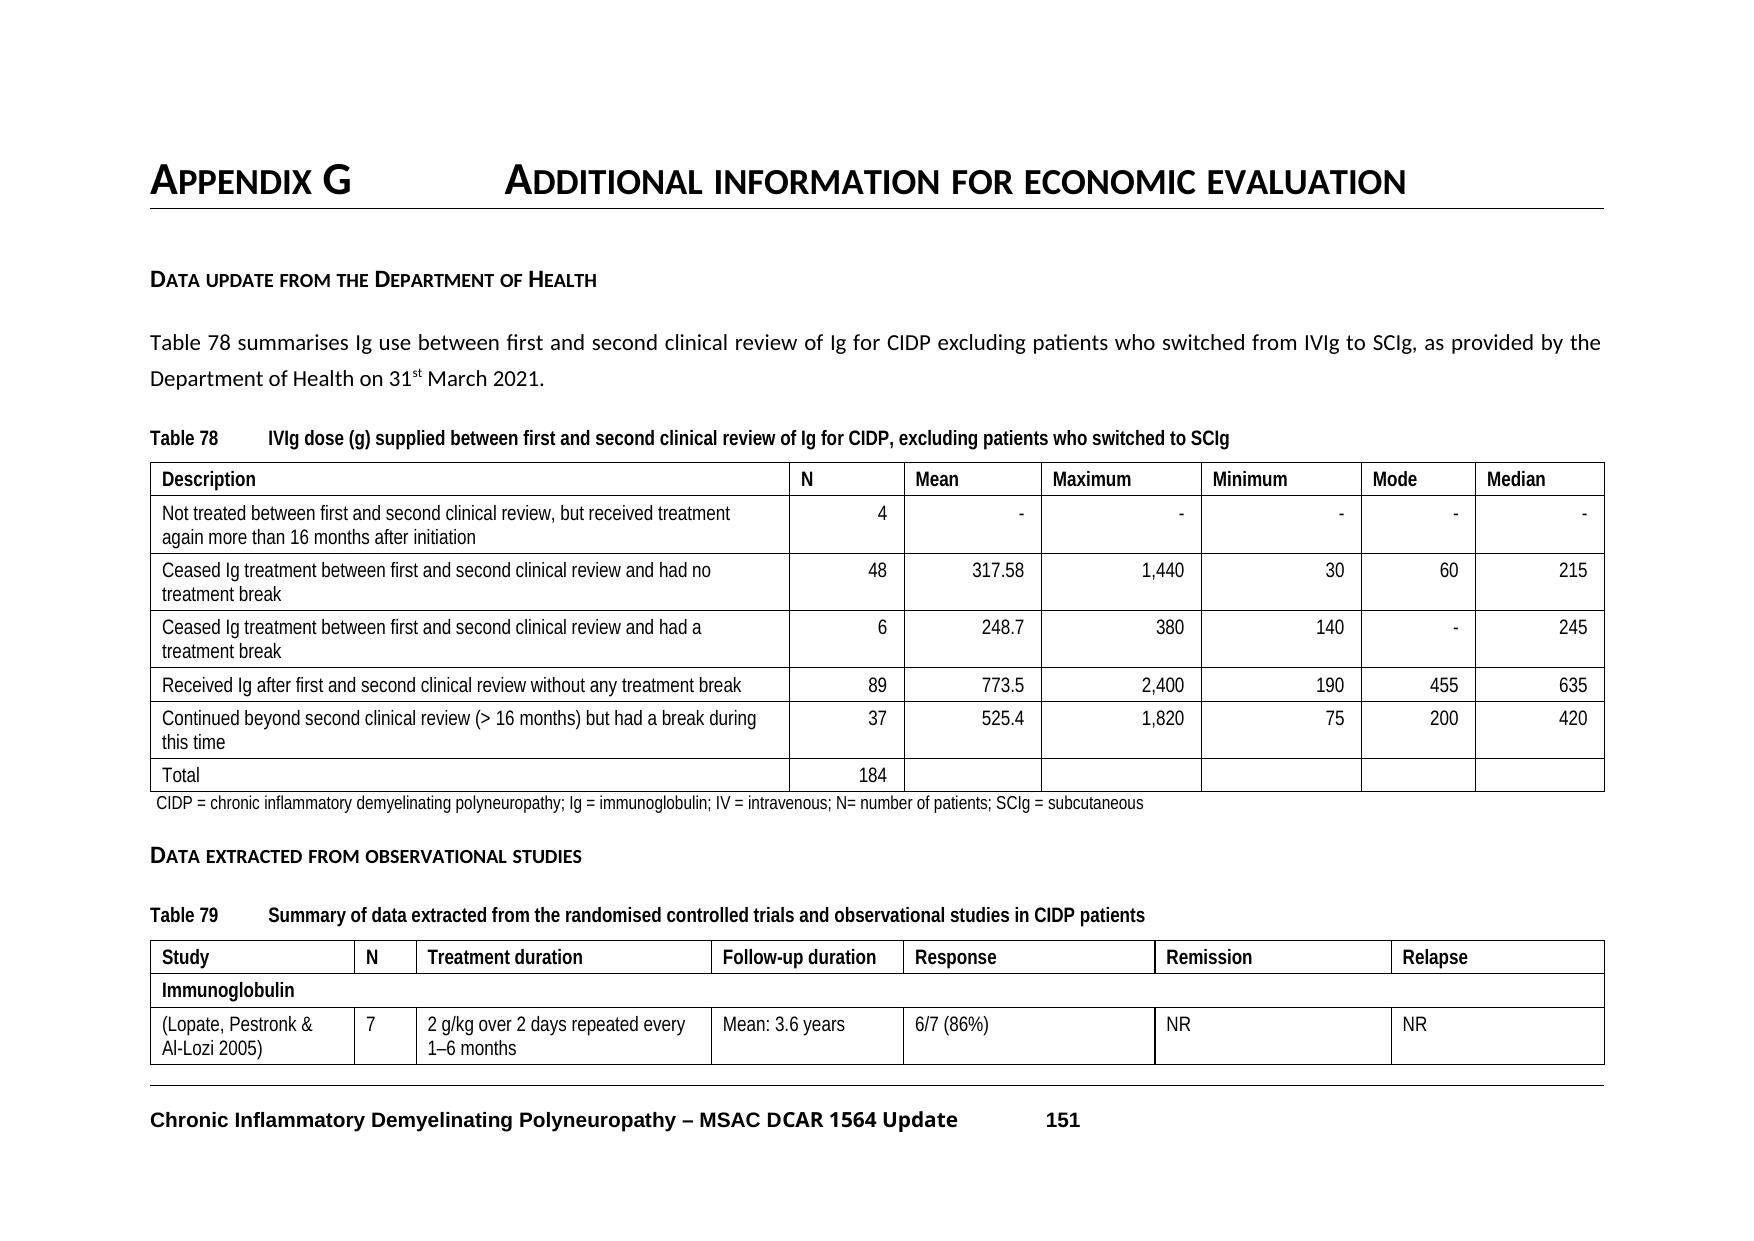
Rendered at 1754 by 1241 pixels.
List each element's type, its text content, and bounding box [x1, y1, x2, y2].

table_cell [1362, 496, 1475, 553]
subtitle Data extracted from observational studies [150, 839, 1604, 869]
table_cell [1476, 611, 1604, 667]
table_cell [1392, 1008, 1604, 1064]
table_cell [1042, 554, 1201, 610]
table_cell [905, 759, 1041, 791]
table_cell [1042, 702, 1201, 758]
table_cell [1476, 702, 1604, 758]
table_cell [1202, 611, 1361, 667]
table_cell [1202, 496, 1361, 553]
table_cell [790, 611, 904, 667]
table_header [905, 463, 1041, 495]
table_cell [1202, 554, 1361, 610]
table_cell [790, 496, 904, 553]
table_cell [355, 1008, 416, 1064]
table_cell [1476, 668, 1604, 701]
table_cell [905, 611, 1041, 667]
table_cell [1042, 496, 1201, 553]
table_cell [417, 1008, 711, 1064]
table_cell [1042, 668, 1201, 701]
text Table 78 summarises Ig use between first and second clinical review of Ig for CIDP excluding patients who switched from IVIg to SCIg, as provided by the Department of Health on 31st March 2021. [150, 328, 1604, 392]
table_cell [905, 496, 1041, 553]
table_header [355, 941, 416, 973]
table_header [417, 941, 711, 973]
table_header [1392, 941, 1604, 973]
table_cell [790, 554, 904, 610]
text Table 78 IVIg dose (g) supplied between first and second clinical review of Ig for CIDP, excluding patients who switched to SCIg [150, 426, 1604, 449]
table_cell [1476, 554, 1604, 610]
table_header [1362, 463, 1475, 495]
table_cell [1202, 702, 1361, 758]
subtitle Data update from the Department of Health [150, 263, 1604, 294]
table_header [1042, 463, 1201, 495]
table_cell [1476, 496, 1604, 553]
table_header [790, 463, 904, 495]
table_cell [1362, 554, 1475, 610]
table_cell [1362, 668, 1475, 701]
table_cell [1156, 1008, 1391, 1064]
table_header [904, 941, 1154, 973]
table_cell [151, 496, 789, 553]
text Table 79 Summary of data extracted from the randomised controlled trials and observational studies in CIDP patients [150, 903, 1604, 927]
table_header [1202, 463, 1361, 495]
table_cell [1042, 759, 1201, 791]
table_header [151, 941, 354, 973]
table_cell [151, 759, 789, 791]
subtitle Appendix G Additional information for economic evaluation [150, 150, 1604, 208]
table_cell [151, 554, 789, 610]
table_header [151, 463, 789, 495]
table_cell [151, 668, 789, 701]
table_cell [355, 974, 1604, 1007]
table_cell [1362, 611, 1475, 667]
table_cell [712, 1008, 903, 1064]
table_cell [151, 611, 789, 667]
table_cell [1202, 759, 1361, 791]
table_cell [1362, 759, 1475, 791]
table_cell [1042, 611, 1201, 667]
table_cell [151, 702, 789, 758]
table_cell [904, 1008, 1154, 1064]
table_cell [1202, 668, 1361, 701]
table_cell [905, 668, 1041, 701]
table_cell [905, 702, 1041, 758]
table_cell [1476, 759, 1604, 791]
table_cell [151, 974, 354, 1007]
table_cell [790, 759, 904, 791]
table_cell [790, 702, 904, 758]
text CIDP = chronic inflammatory demyelinating polyneuropathy; Ig = immunoglobulin; IV = intravenous; N= number of patients; SCIg = subcutaneous [156, 792, 1598, 814]
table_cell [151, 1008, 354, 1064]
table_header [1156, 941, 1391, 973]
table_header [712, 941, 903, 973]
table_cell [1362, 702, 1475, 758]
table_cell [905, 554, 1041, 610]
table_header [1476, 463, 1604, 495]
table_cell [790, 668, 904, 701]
